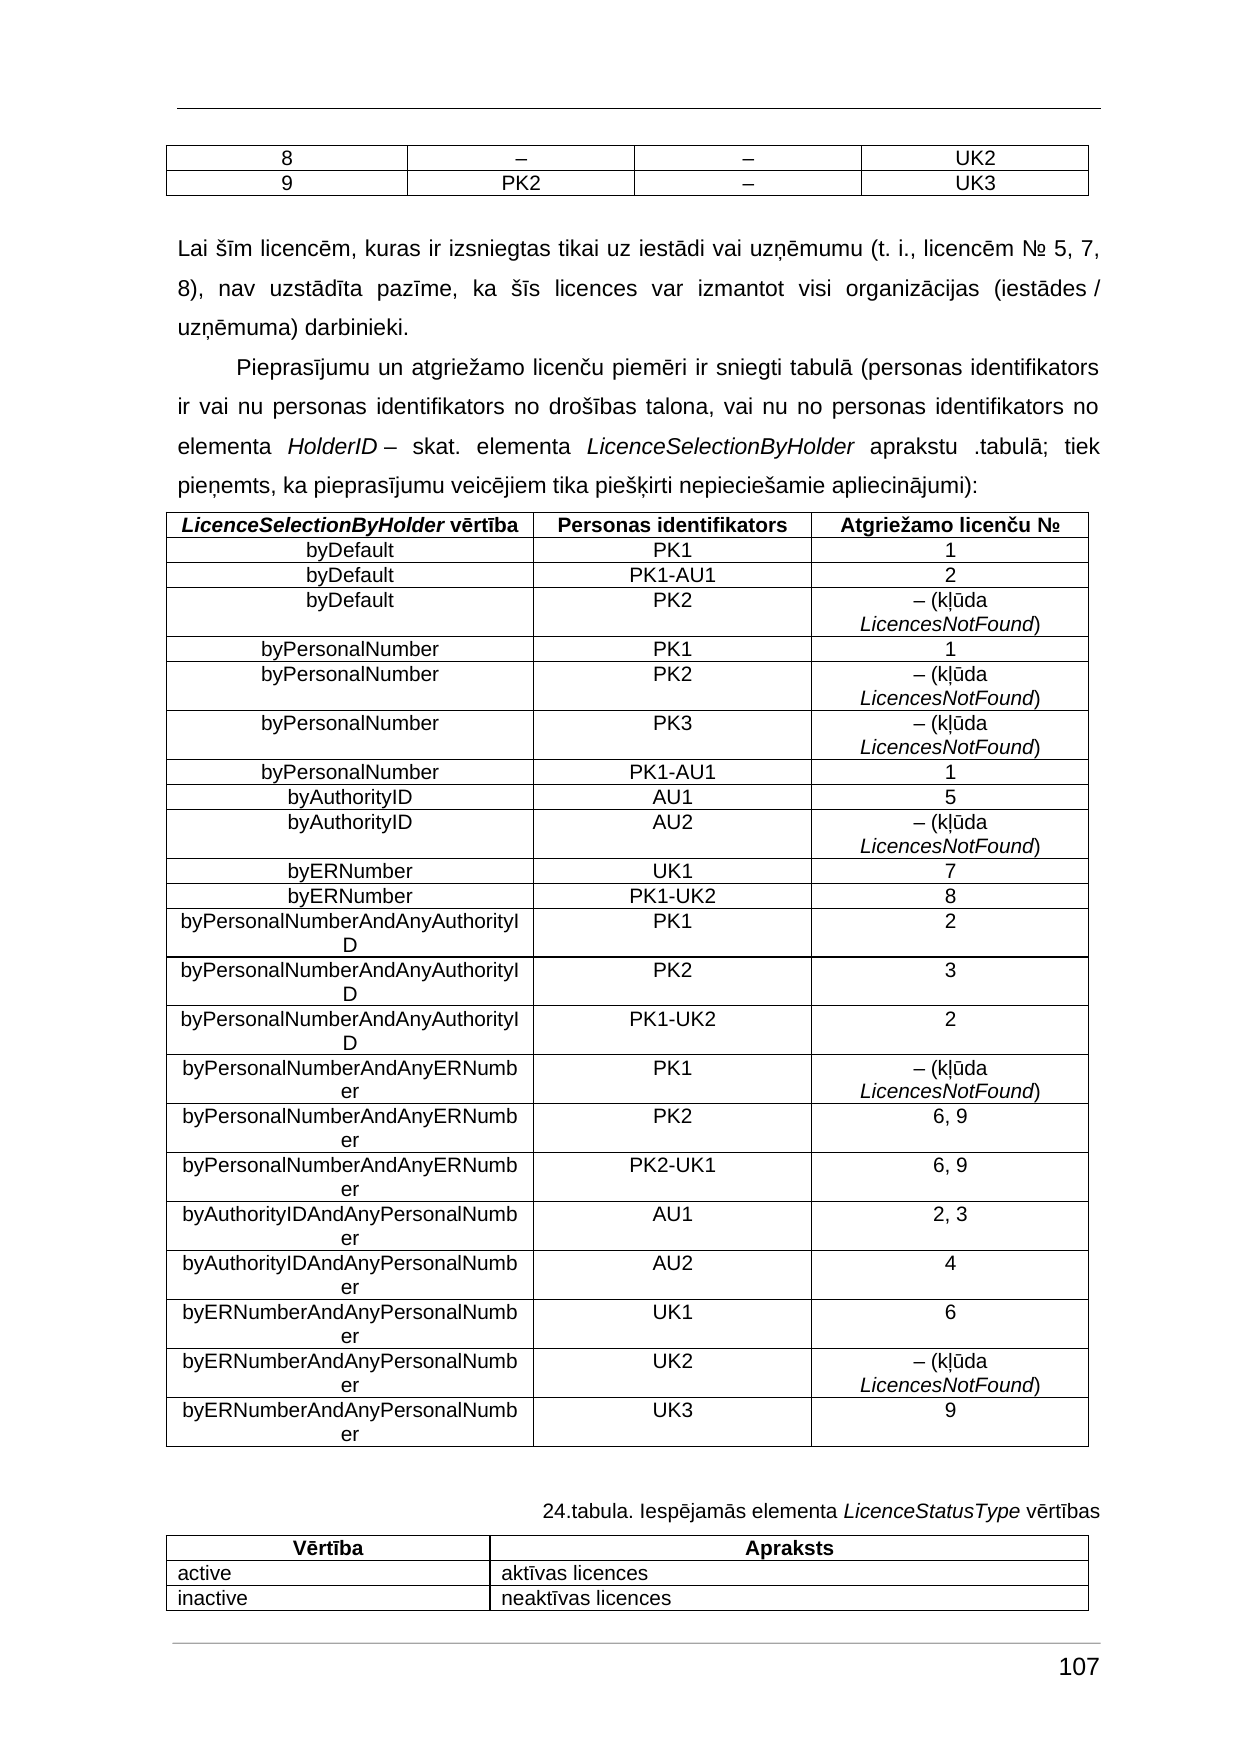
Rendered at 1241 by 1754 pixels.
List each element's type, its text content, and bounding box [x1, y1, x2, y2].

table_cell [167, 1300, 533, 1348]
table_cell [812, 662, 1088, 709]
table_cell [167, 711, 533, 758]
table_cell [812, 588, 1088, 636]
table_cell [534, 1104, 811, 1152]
text Lai šīm licencēm, kuras ir izsniegtas tikai uz iestādi vai uzņēmumu (t. i., licencēm № 5, 7, 8), nav uzstādīta pazīme, ka šīs licences var izmantot visi organizācijas (iestādes / uzņēmuma) darbinieki. [177, 235, 1100, 341]
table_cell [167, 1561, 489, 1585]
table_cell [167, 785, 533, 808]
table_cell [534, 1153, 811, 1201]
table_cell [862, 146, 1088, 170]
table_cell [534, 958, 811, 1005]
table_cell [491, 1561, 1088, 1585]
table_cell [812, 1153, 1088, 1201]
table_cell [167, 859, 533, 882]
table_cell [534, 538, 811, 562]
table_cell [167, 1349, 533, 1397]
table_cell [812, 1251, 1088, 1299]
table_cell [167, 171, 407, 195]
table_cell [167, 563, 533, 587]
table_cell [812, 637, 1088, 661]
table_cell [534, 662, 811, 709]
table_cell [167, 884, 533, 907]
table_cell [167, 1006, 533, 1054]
text 24.tabula. Iespējamās elementa LicenceStatusType vērtības [177, 1499, 1100, 1523]
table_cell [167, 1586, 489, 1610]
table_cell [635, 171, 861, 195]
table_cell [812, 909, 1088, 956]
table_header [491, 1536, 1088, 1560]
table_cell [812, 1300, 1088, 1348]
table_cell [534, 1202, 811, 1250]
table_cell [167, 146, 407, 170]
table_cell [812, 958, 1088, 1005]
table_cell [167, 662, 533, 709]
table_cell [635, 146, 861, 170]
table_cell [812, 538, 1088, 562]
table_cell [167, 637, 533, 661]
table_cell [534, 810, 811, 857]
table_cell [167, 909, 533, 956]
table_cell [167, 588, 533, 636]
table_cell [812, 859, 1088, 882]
text Pieprasījumu un atgriežamo licenču piemēri ir sniegti tabulā (personas identifikators ir vai nu personas identifikators no drošības talona, vai nu no personas identifikators no elementa HolderID – skat. elementa LicenceSelectionByHolder aprakstu 22.tabulā; tiek pieņemts, ka pieprasījumu veicējiem tika piešķirti nepieciešamie apliecinājumi): [177, 354, 1100, 498]
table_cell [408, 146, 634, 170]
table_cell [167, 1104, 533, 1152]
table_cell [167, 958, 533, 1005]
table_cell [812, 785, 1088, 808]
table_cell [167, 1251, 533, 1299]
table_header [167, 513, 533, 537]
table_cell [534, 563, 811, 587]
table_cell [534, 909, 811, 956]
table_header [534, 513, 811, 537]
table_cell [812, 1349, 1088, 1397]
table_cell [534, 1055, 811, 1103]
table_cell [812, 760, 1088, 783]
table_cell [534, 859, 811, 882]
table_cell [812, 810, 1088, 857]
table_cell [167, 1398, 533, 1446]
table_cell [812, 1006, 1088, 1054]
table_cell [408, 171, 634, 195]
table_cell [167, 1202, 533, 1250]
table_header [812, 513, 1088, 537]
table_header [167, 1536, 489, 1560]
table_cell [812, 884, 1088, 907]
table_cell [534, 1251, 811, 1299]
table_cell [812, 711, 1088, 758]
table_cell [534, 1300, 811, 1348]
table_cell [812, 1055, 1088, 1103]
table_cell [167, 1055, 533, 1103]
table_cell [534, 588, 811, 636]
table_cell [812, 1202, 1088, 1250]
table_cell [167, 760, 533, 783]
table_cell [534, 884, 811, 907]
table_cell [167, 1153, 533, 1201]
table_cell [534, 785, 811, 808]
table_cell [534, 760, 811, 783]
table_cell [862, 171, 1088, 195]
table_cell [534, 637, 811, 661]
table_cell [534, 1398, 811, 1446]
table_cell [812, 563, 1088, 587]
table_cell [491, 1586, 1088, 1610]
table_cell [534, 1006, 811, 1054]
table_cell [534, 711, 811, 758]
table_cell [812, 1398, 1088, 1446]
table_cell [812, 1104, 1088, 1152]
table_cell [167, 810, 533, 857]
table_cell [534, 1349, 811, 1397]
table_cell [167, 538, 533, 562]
